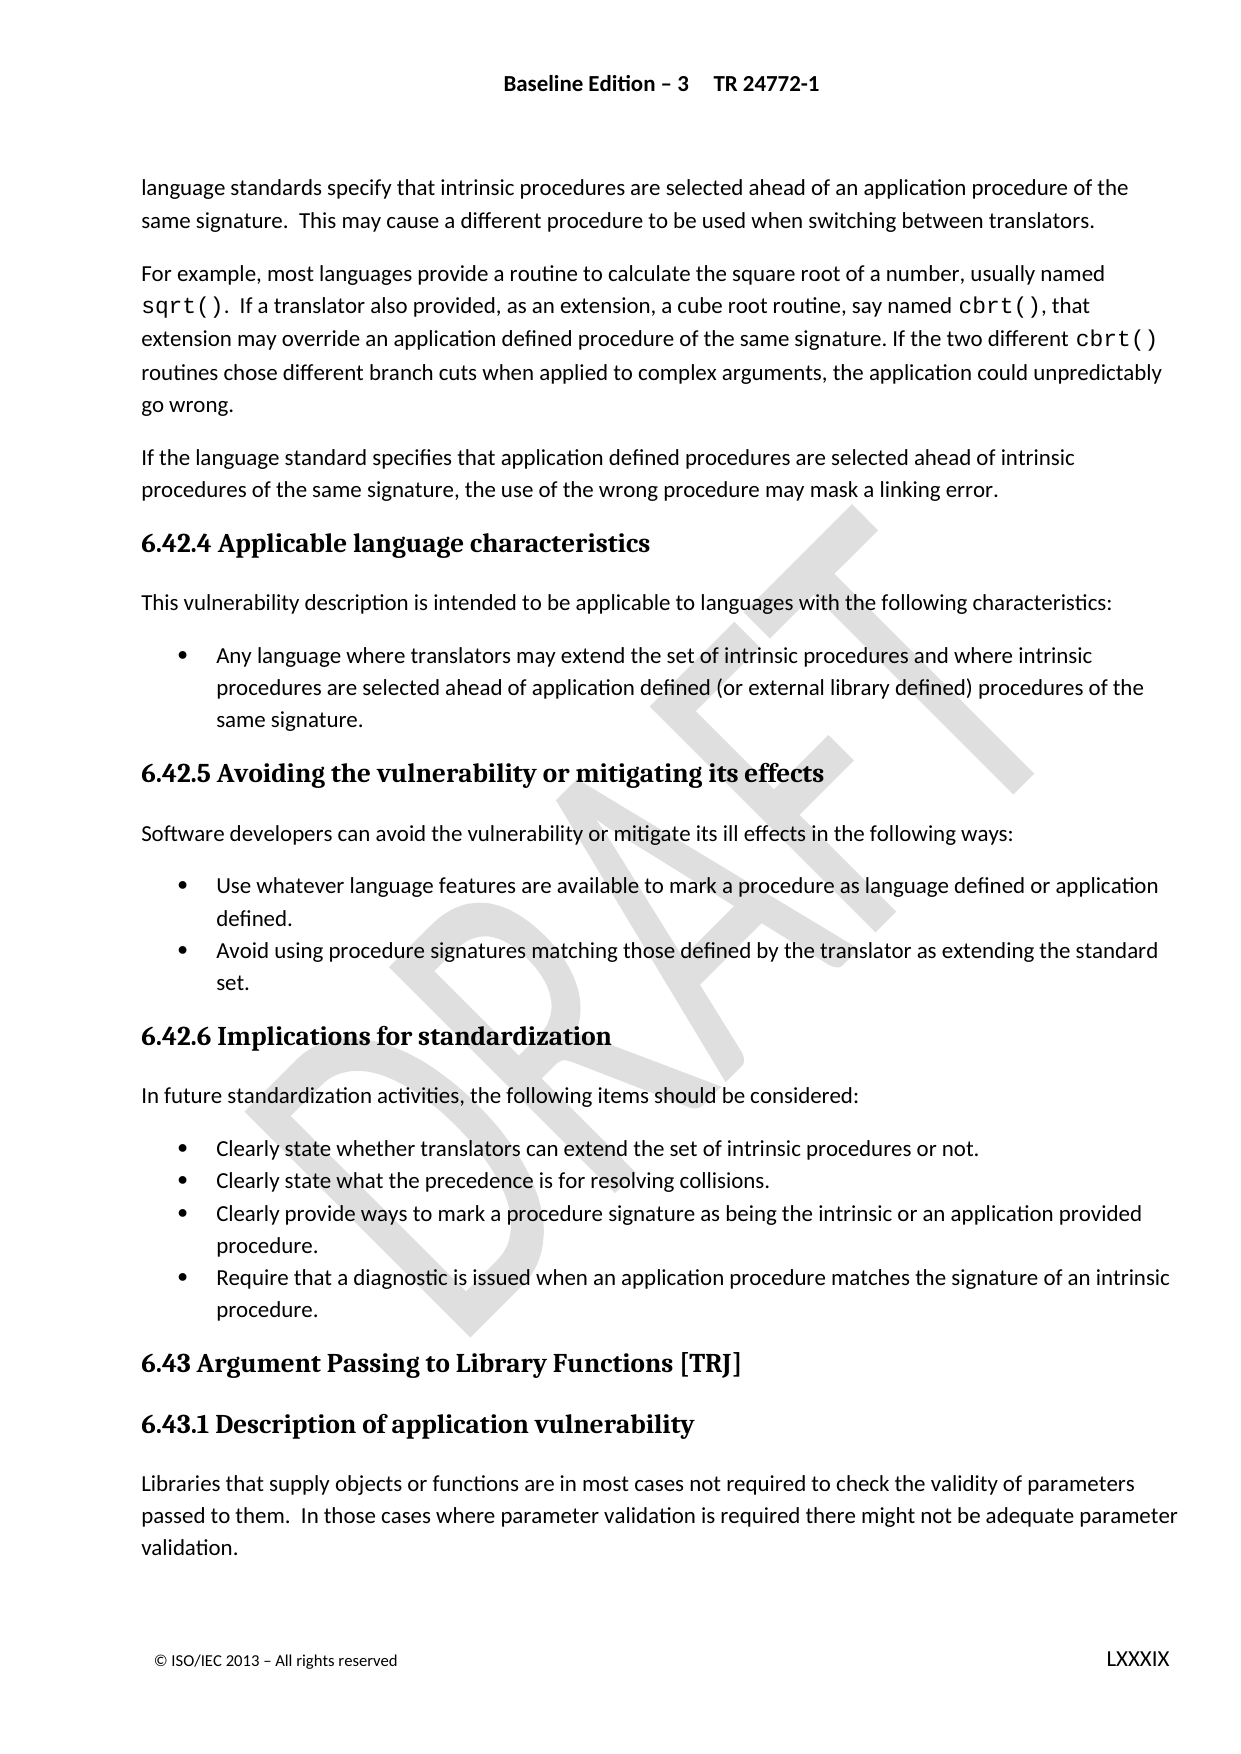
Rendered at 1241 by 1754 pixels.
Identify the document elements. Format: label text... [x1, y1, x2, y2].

text For example, most languages provide a routine to calculate the square root of a number, usually named sqrt(). If a translator also provided, as an extension, a cube root routine, say named cbrt(), that extension may override an application defined procedure of the same signature. If the two different cbrt() routines chose different branch cuts when applied to complex arguments, the application could unpredictably go wrong. [141, 259, 1182, 418]
list Avoid using procedure signatures matching those defined by the translator as extending the standard set. [178, 936, 1182, 996]
subtitle 6.42.6 Implications for standardization [141, 1021, 1182, 1052]
text If the language standard specifies that application defined procedures are selected ahead of intrinsic procedures of the same signature, the use of the wrong procedure may mask a linking error. [141, 443, 1182, 503]
list Clearly provide ways to mark a procedure signature as being the intrinsic or an application provided procedure. [178, 1199, 1182, 1259]
text Libraries that supply objects or functions are in most cases not required to check the validity of parameters passed to them. In those cases where parameter validation is required there might not be adequate parameter validation. [141, 1469, 1182, 1562]
text This vulnerability description is intended to be applicable to languages with the following characteristics: [141, 588, 1182, 616]
list Require that a diagnostic is issued when an application procedure matches the signature of an intrinsic procedure. [178, 1263, 1182, 1323]
list Clearly state what the precedence is for resolving collisions. [178, 1167, 1182, 1194]
text Software developers can avoid the vulnerability or mitigate its ill effects in the following ways: [141, 819, 1182, 847]
list Clearly state whether translators can extend the set of intrinsic procedures or not. [178, 1134, 1182, 1162]
list Any language where translators may extend the set of intrinsic procedures and where intrinsic procedures are selected ahead of application defined (or external library defined) procedures of the same signature. [178, 641, 1182, 733]
subtitle 6.42.5 Avoiding the vulnerability or mitigating its effects [141, 758, 1182, 790]
subtitle 6.42.4 Applicable language characteristics [141, 528, 1182, 559]
subtitle 6.43.1 Description of application vulnerability [141, 1409, 1182, 1440]
text In future standardization activities, the following items should be considered: [141, 1081, 1182, 1109]
subtitle 6.43 Argument Passing to Library Functions [TRJ] [141, 1348, 1182, 1379]
list Use whatever language features are available to mark a procedure as language defined or application defined. [178, 872, 1182, 932]
